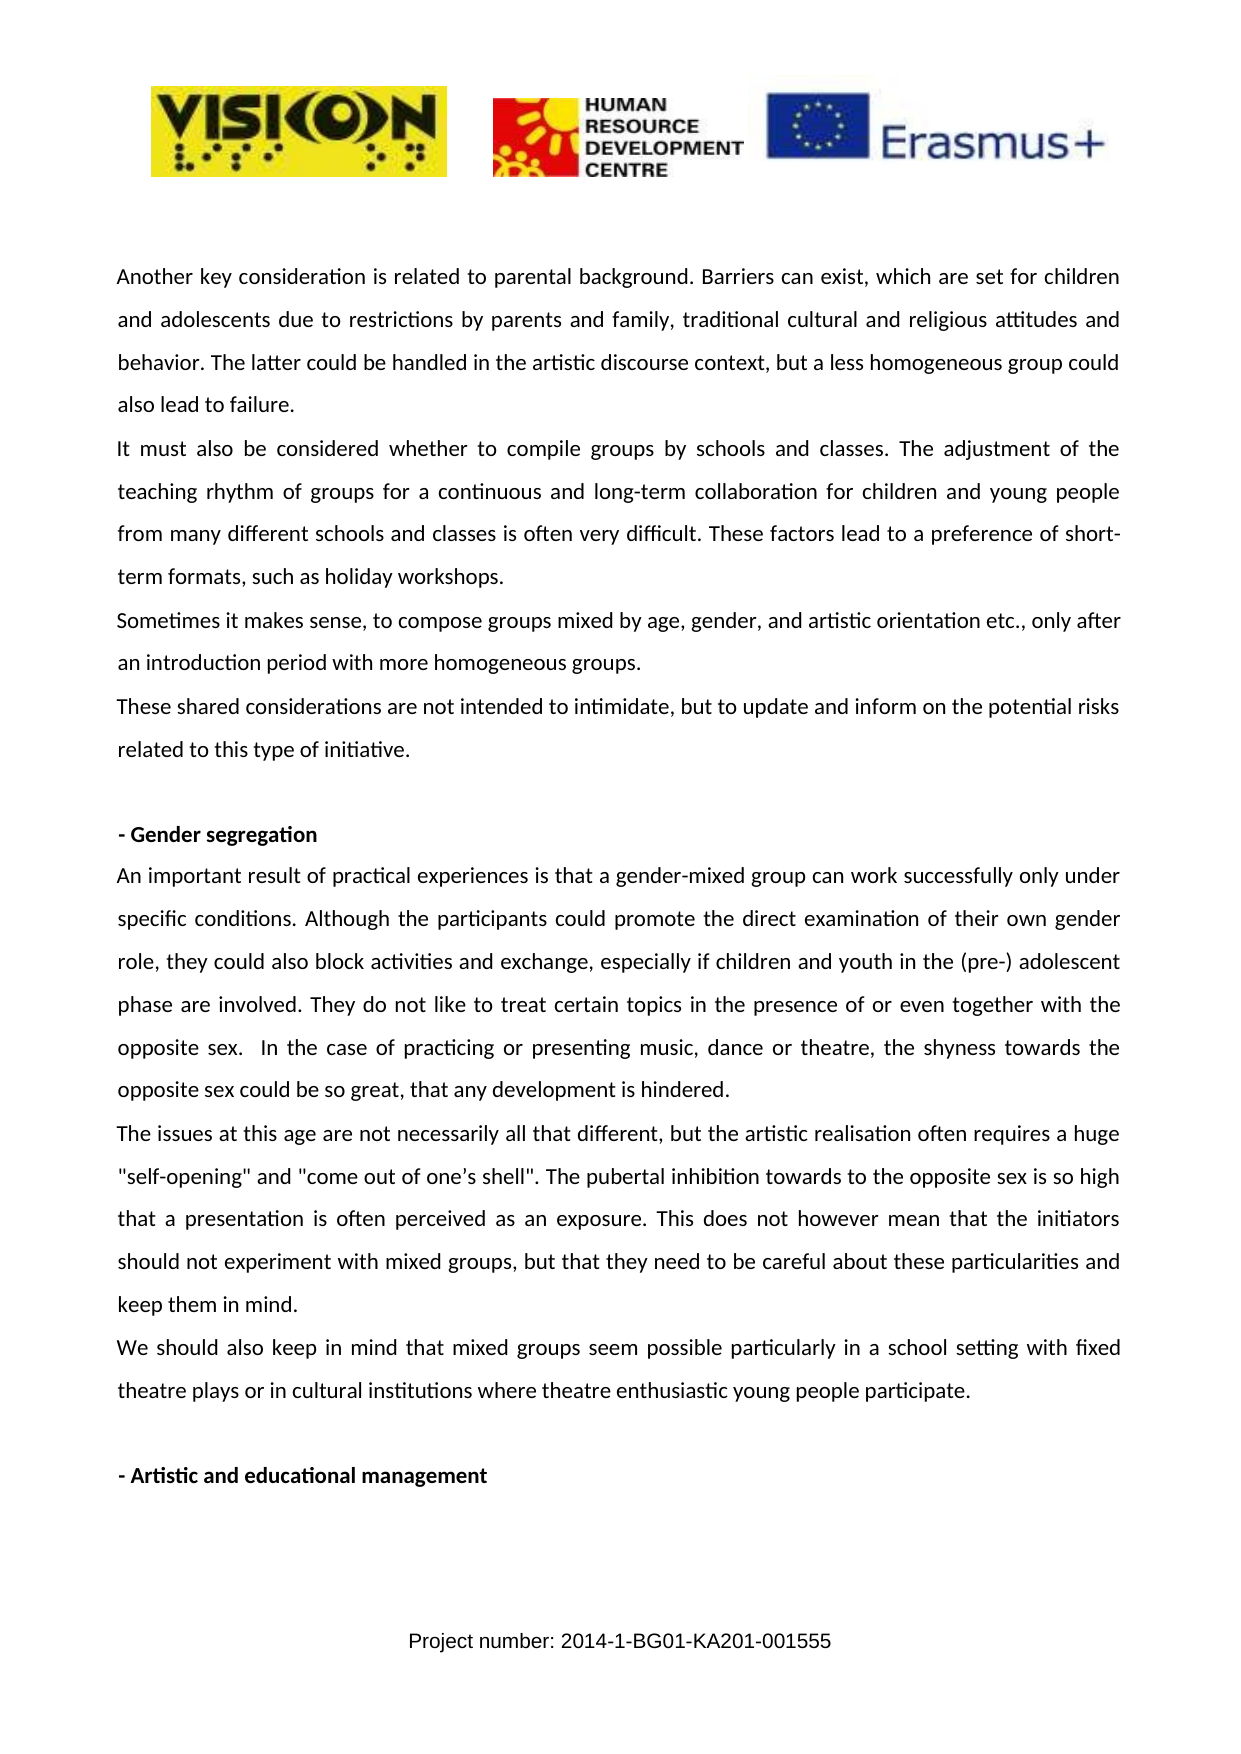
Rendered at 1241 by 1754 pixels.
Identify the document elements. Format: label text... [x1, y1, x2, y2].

picture [748, 75, 1124, 177]
text Sometimes it makes sense, to compose groups mixed by age, gender, and artistic orientation etc., only after an introduction period with more homogeneous groups. [116, 606, 1123, 677]
text An important result of practical experiences is that a gender-mixed group can work successfully only under specific conditions. Although the participants could promote the direct examination of their own gender role, they could also block activities and exchange, especially if children and youth in the (pre-) adolescent phase are involved. They do not like to treat certain topics in the presence of or even together with the opposite sex. In the case of practicing or presenting music, dance or theatre, the shyness towards the opposite sex could be so great, that any development is hindered. [116, 862, 1123, 1104]
list Gender segregation [118, 820, 1123, 848]
text Another key consideration is related to parental background. Barriers can exist, which are set for children and adolescents due to restrictions by parents and family, traditional cultural and religious attitudes and behavior. The latter could be handled in the artistic discourse context, but a less homogeneous group could also lead to failure. [116, 262, 1123, 419]
text The issues at this age are not necessarily all that different, but the artistic realisation often requires a huge "self-opening" and "come out of one’s shell". The pubertal inhibition towards to the opposite sex is so high that a presentation is often perceived as an exposure. This does not however mean that the initiators should not experiment with mixed groups, but that they need to be careful about these particularities and keep them in mind. [116, 1119, 1123, 1318]
text It must also be considered whether to compile groups by schools and classes. The adjustment of the teaching rhythm of groups for a continuous and long-term collaboration for children and young people from many different schools and classes is often very difficult. These factors lead to a preference of short-term formats, such as holiday workshops. [116, 434, 1123, 590]
picture [493, 98, 744, 177]
picture [151, 86, 447, 177]
text We should also keep in mind that mixed groups seem possible particularly in a school setting with fixed theatre plays or in cultural institutions where theatre enthusiastic young people participate. [116, 1333, 1123, 1404]
list Artistic and educational management [118, 1462, 1123, 1489]
text These shared considerations are not intended to intimidate, but to update and inform on the potential risks related to this type of initiative. [116, 692, 1123, 763]
